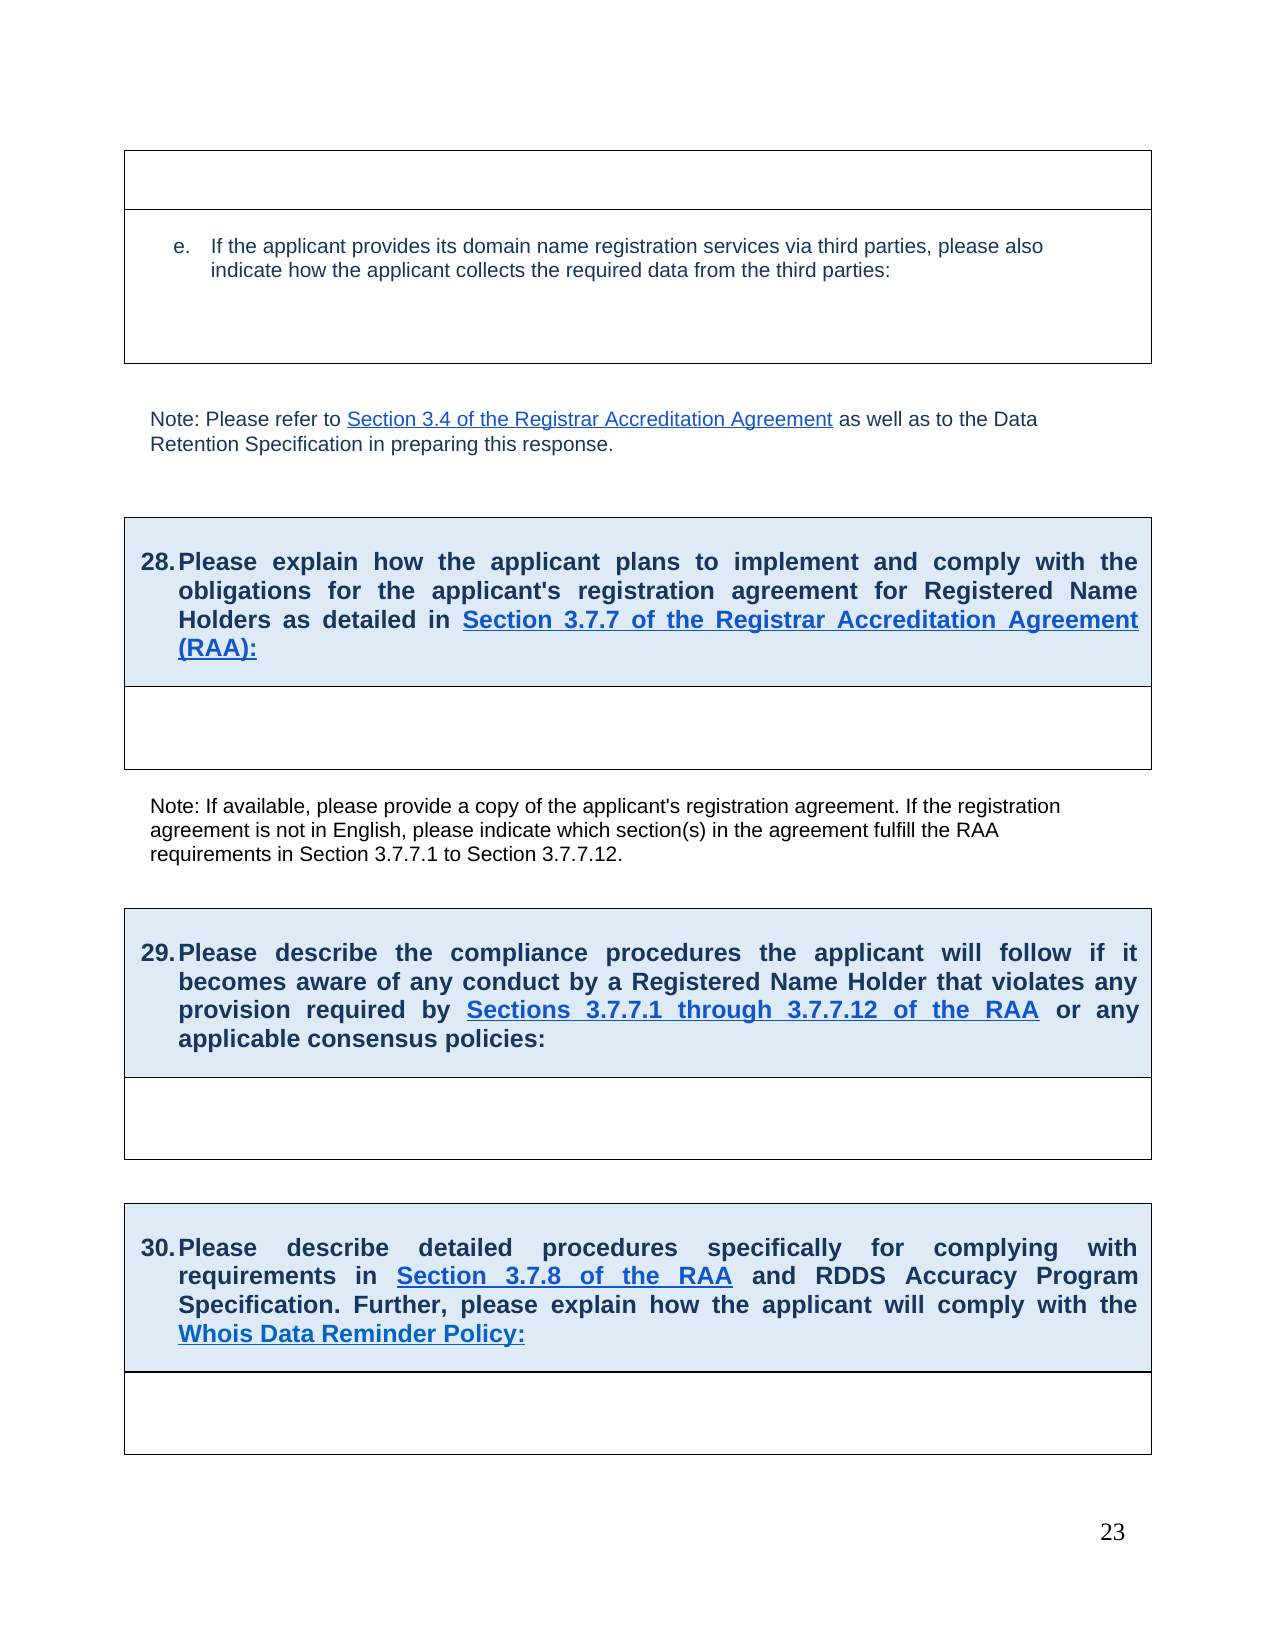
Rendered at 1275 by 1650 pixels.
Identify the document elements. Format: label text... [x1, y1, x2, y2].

text Note: If available, please provide a copy of the applicant's registration agreement. If the registration agreement is not in English, please indicate which section(s) in the agreement fulfill the RAA requirements in Section 3.7.7.1 to Section 3.7.7.12. [150, 793, 1125, 865]
table_cell [125, 1078, 1151, 1159]
table_cell If the applicant provides its domain name registration services via third parties, please also indicate how the applicant collects the required data from the third parties: [125, 210, 1151, 363]
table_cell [125, 151, 1151, 208]
text Note: Please refer to Section 3.4 of the Registrar Accreditation Agreement as well as to the Data Retention Specification in preparing this response. [150, 406, 1125, 456]
table_cell [125, 1373, 1151, 1454]
table_header Please explain how the applicant plans to implement and comply with the obligations for the applicant's registration agreement for Registered Name Holders as detailed in Section 3.7.7 of the Registrar Accreditation Agreement (RAA): [125, 518, 1151, 686]
table_header Please describe the compliance procedures the applicant will follow if it becomes aware of any conduct by a Registered Name Holder that violates any provision required by Sections 3.7.7.1 through 3.7.7.12 of the RAA or any applicable consensus policies: [125, 909, 1151, 1077]
table_header Please describe detailed procedures specifically for complying with requirements in Section 3.7.8 of the RAA and RDDS Accuracy Program Specification. Further, please explain how the applicant will comply with the Whois Data Reminder Policy: [125, 1204, 1151, 1371]
table_cell [125, 687, 1151, 768]
